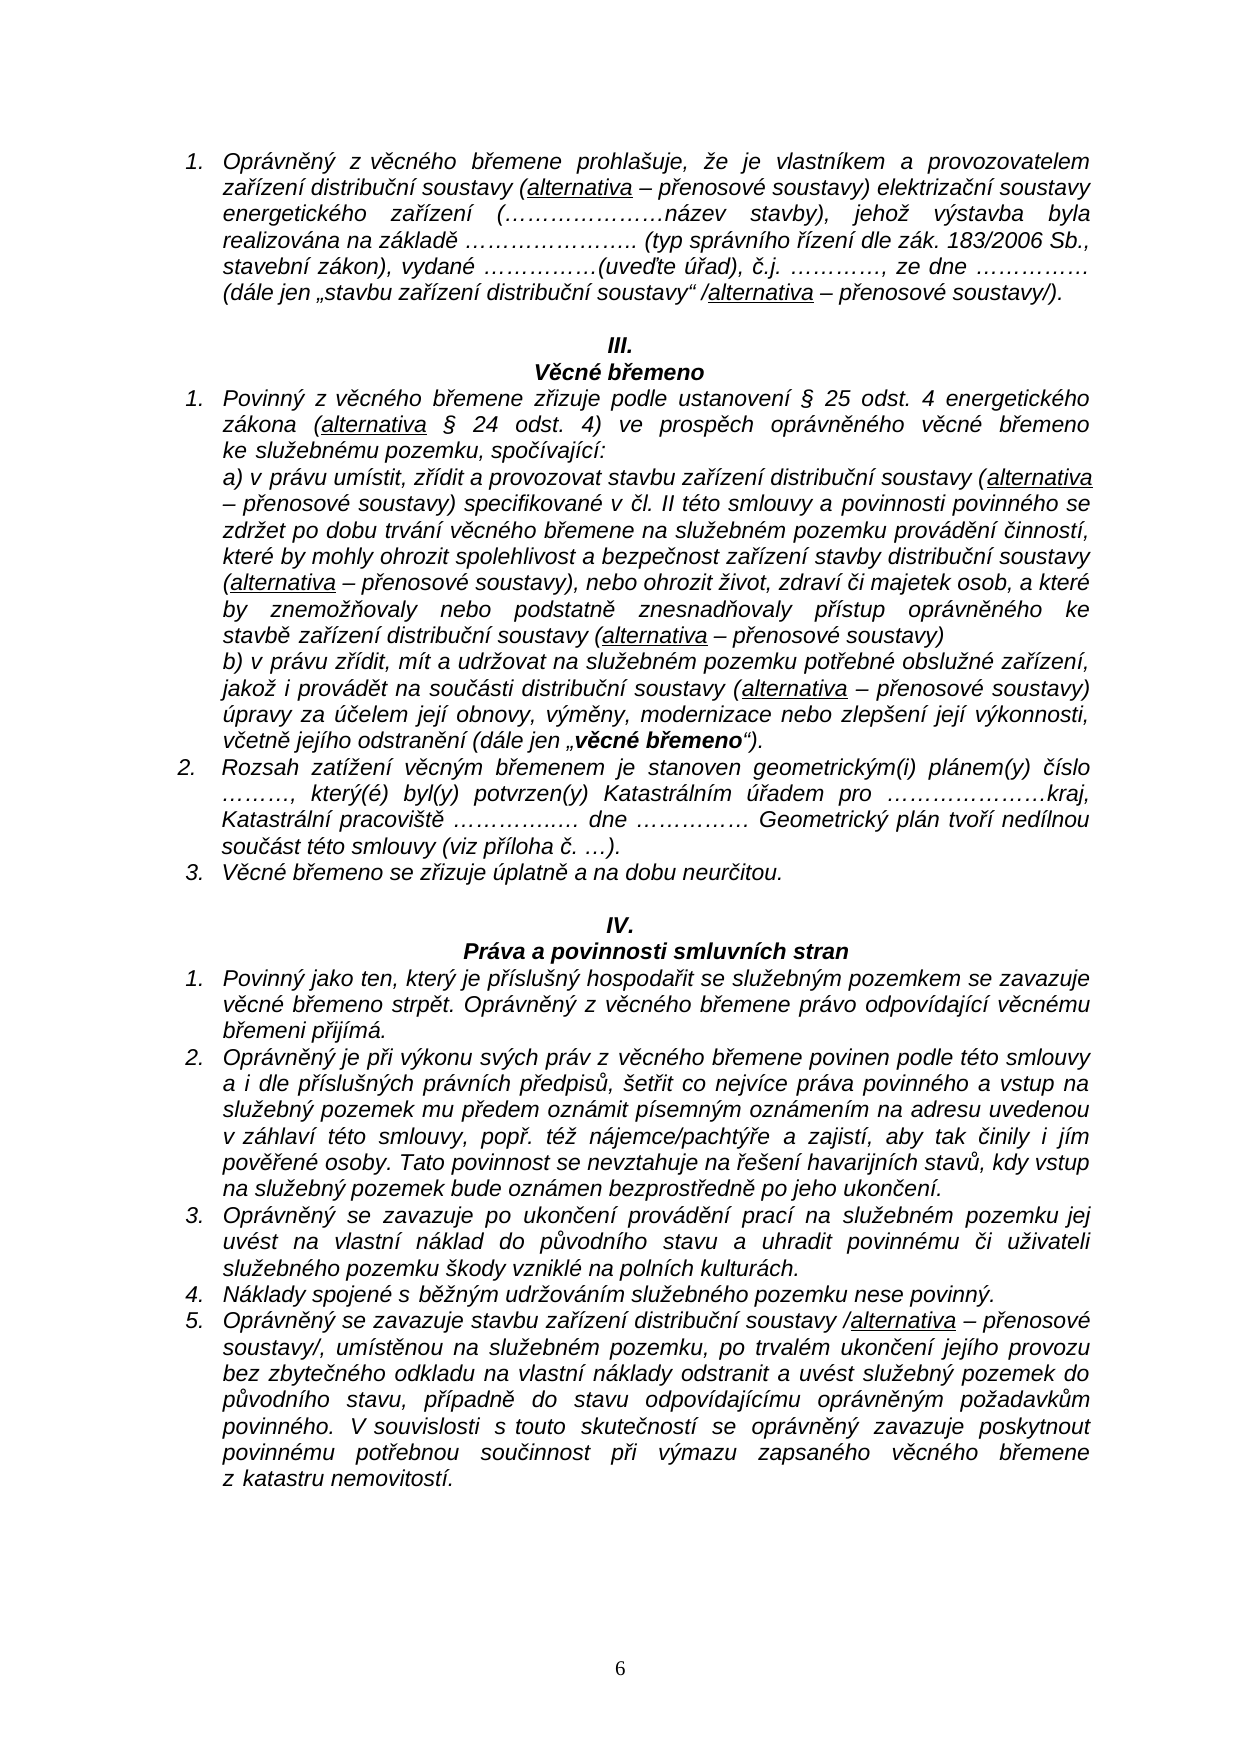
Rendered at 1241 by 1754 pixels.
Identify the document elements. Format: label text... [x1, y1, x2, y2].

list Oprávněný se zavazuje stavbu zařízení distribuční soustavy /alternativa – přenosové soustavy/, umístěnou na služebném pozemku, po trvalém ukončení jejího provozu bez zbytečného odkladu na vlastní náklady odstranit a uvést služebný pozemek do původního stavu, případně do stavu odpovídajícímu oprávněným požadavkům povinného. V souvislosti s touto skutečností se oprávněný zavazuje poskytnout povinnému potřebnou součinnost při výmazu zapsaného věcného břemene z katastru nemovitostí. [185, 1307, 1093, 1492]
list Povinný jako ten, který je příslušný hospodařit se služebným pozemkem se zavazuje věcné břemeno strpět. Oprávněný z věcného břemene právo odpovídající věcnému břemeni přijímá. [185, 964, 1093, 1044]
list Oprávněný z věcného břemene prohlašuje, že je vlastníkem a provozovatelem zařízení distribuční soustavy (alternativa – přenosové soustavy) elektrizační soustavy energetického zařízení (…………………název stavby), jehož výstavba byla realizována na základě ………………….. (typ správního řízení dle zák. 183/2006 Sb., stavební zákon), vydané ……………(uveďte úřad), č.j. …………, ze dne …………… (dále jen „stavbu zařízení distribuční soustavy“ /alternativa – přenosové soustavy/). [185, 148, 1093, 306]
text IV. [148, 912, 1093, 938]
list Oprávněný se zavazuje po ukončení provádění prací na služebném pozemku jej uvést na vlastní náklad do původního stavu a uhradit povinnému či uživateli služebného pozemku škody vzniklé na polních kulturách. [185, 1202, 1093, 1281]
text 3. Věcné břemeno se zřizuje úplatně a na dobu neurčitou. [185, 859, 1093, 886]
text Věcné břemeno [148, 358, 1093, 385]
text III. [148, 332, 1093, 358]
text 2. Rozsah zatížení věcným břemenem je stanoven geometrickým(i) plánem(y) číslo ………, který(é) byl(y) potvrzen(y) Katastrálním úřadem pro …………………kraj, Katastrální pracoviště …………..… dne …………… Geometrický plán tvoří nedílnou součást této smlouvy (viz příloha č. …). [177, 754, 1093, 859]
text b) v právu zřídit, mít a udržovat na služebném pozemku potřebné obslužné zařízení, jakož i provádět na součásti distribuční soustavy (alternativa – přenosové soustavy) úpravy za účelem její obnovy, výměny, modernizace nebo zlepšení její výkonnosti, včetně jejího odstranění (dále jen „věcné břemeno“). [223, 648, 1093, 754]
list Oprávněný je při výkonu svých práv z věcného břemene povinen podle této smlouvy a i dle příslušných právních předpisů, šetřit co nejvíce práva povinného a vstup na služebný pozemek mu předem oznámit písemným oznámením na adresu uvedenou v záhlaví této smlouvy, popř. též nájemce/pachtýře a zajistí, aby tak činily i jím pověřené osoby. Tato povinnost se nevztahuje na řešení havarijních stavů, kdy vstup na služebný pozemek bude oznámen bezprostředně po jeho ukončení. [185, 1044, 1093, 1202]
list Náklady spojené s běžným udržováním služebného pozemku nese povinný. [185, 1281, 1093, 1307]
text a) v právu umístit, zřídit a provozovat stavbu zařízení distribuční soustavy (alternativa – přenosové soustavy) specifikované v čl. II této smlouvy a povinnosti povinného se zdržet po dobu trvání věcného břemene na služebném pozemku provádění činností, které by mohly ohrozit spolehlivost a bezpečnost zařízení stavby distribuční soustavy (alternativa – přenosové soustavy), nebo ohrozit život, zdraví či majetek osob, a které by znemožňovaly nebo podstatně znesnadňovaly přístup oprávněného ke stavbě zařízení distribuční soustavy (alternativa – přenosové soustavy) [223, 464, 1093, 648]
list Povinný z věcného břemene zřizuje podle ustanovení § 25 odst. 4 energetického zákona (alternativa § 24 odst. 4) ve prospěch oprávněného věcné břemeno ke služebnému pozemku, spočívající: [185, 385, 1093, 464]
text Práva a povinnosti smluvních stran [148, 938, 1093, 964]
